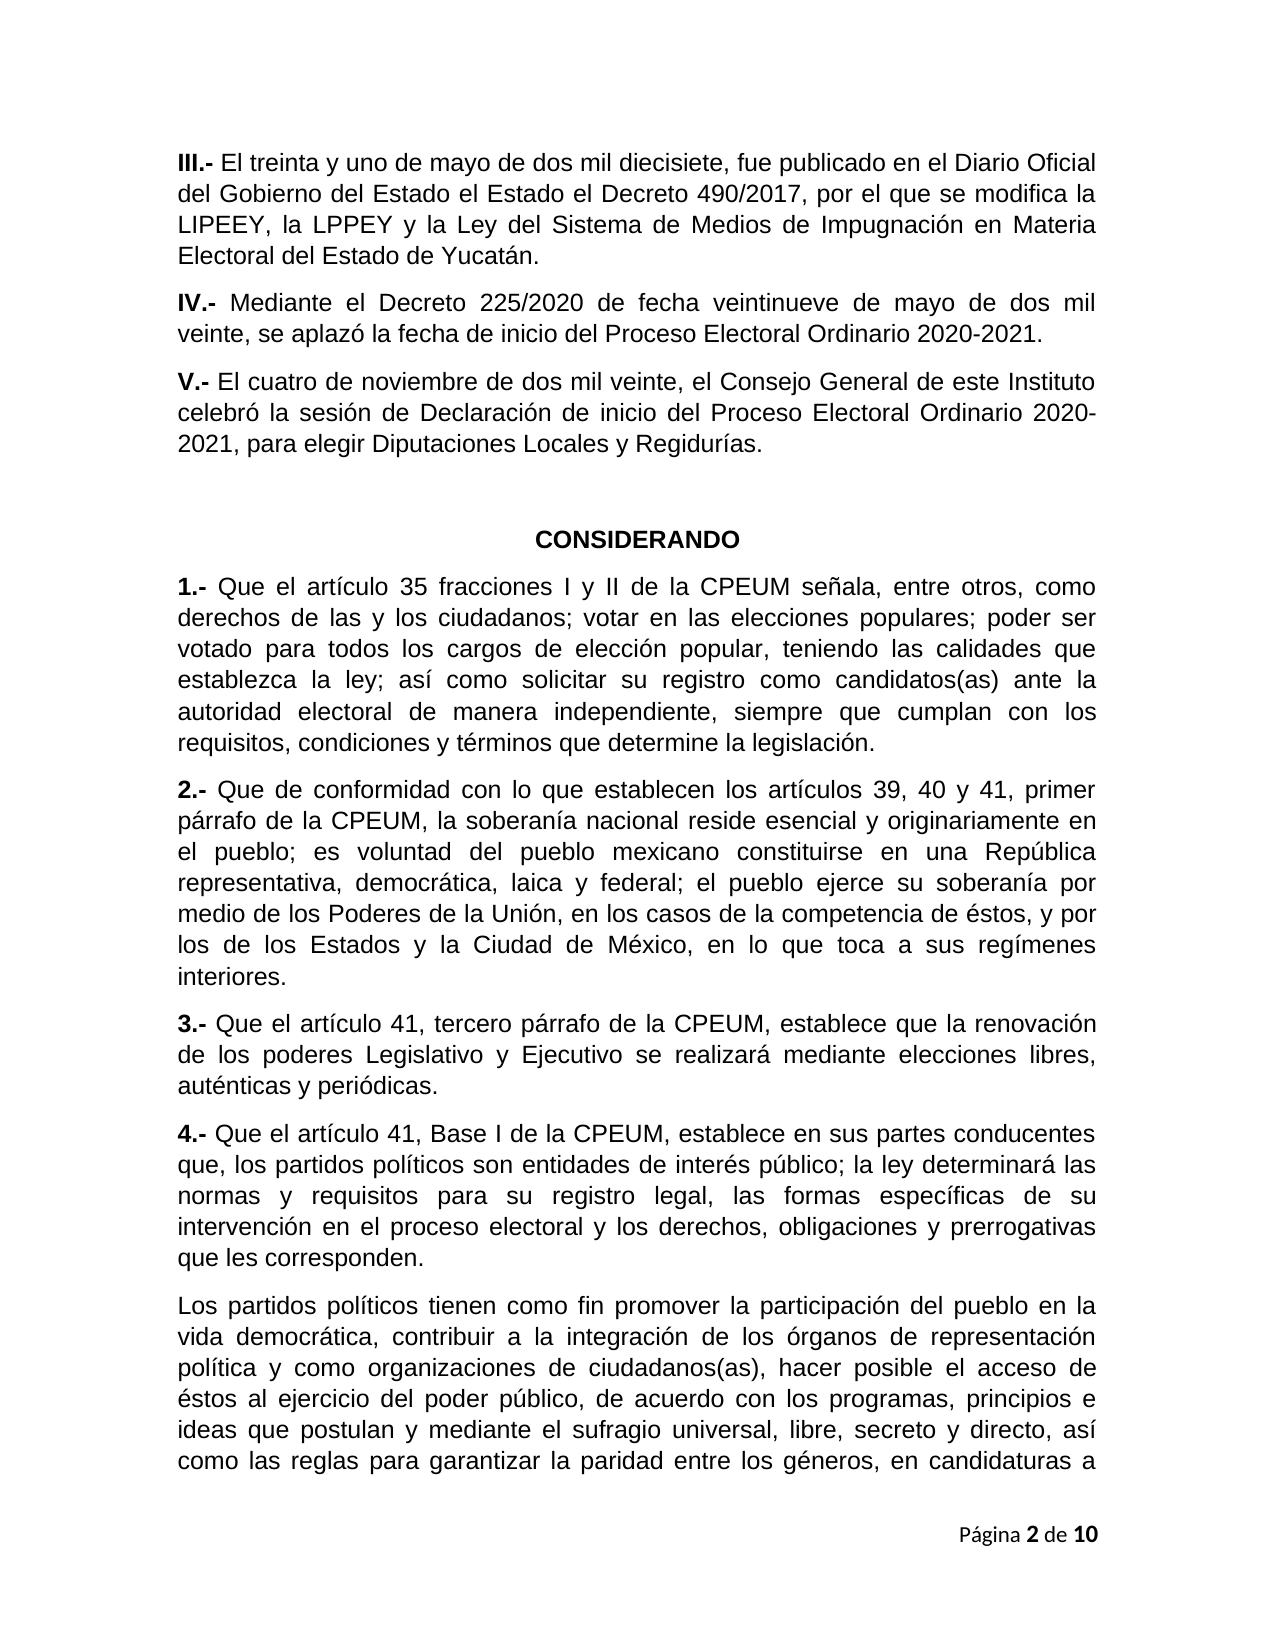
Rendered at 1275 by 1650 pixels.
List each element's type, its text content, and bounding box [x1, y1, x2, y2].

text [177, 1291, 1098, 1475]
text 1.- Que el artículo 35 fracciones I y II de la CPEUM señala, entre otros, como derechos de las y los ciudadanos; votar en las elecciones populares; poder ser votado para todos los cargos de elección popular, teniendo las calidades que establezca la ley; así como solicitar su registro como candidatos(as) ante la autoridad electoral de manera independiente, siempre que cumplan con los requisitos, condiciones y términos que determine la legislación. [177, 572, 1098, 756]
text CONSIDERANDO [177, 525, 1098, 553]
text III.- El treinta y uno de mayo de dos mil diecisiete, fue publicado en el Diario Oficial del Gobierno del Estado el Estado el Decreto 490/2017, por el que se modifica la LIPEEY, la LPPEY y la Ley del Sistema de Medios de Impugnación en Materia Electoral del Estado de Yucatán. [177, 148, 1098, 269]
text V.- El cuatro de noviembre de dos mil veinte, el Consejo General de este Instituto celebró la sesión de Declaración de inicio del Proceso Electoral Ordinario 2020-2021, para elegir Diputaciones Locales y Regidurías. [177, 367, 1098, 458]
text 3.- Que el artículo 41, tercero párrafo de la CPEUM, establece que la renovación de los poderes Legislativo y Ejecutivo se realizará mediante elecciones libres, auténticas y periódicas. [177, 1009, 1098, 1100]
text IV.- Mediante el Decreto 225/2020 de fecha veintinueve de mayo de dos mil veinte, se aplazó la fecha de inicio del Proceso Electoral Ordinario 2020-2021. [177, 288, 1098, 348]
text 2.- Que de conformidad con lo que establecen los artículos 39, 40 y 41, primer párrafo de la CPEUM, la soberanía nacional reside esencial y originariamente en el pueblo; es voluntad del pueblo mexicano constituirse en una República representativa, democrática, laica y federal; el pueblo ejerce su soberanía por medio de los Poderes de la Unión, en los casos de la competencia de éstos, y por los de los Estados y la Ciudad de México, en lo que toca a sus regímenes interiores. [177, 775, 1098, 990]
text 4.- Que el artículo 41, Base I de la CPEUM, establece en sus partes conducentes que, los partidos políticos son entidades de interés público; la ley determinará las normas y requisitos para su registro legal, las formas específicas de su intervención en el proceso electoral y los derechos, obligaciones y prerrogativas que les corresponden. [177, 1119, 1098, 1272]
